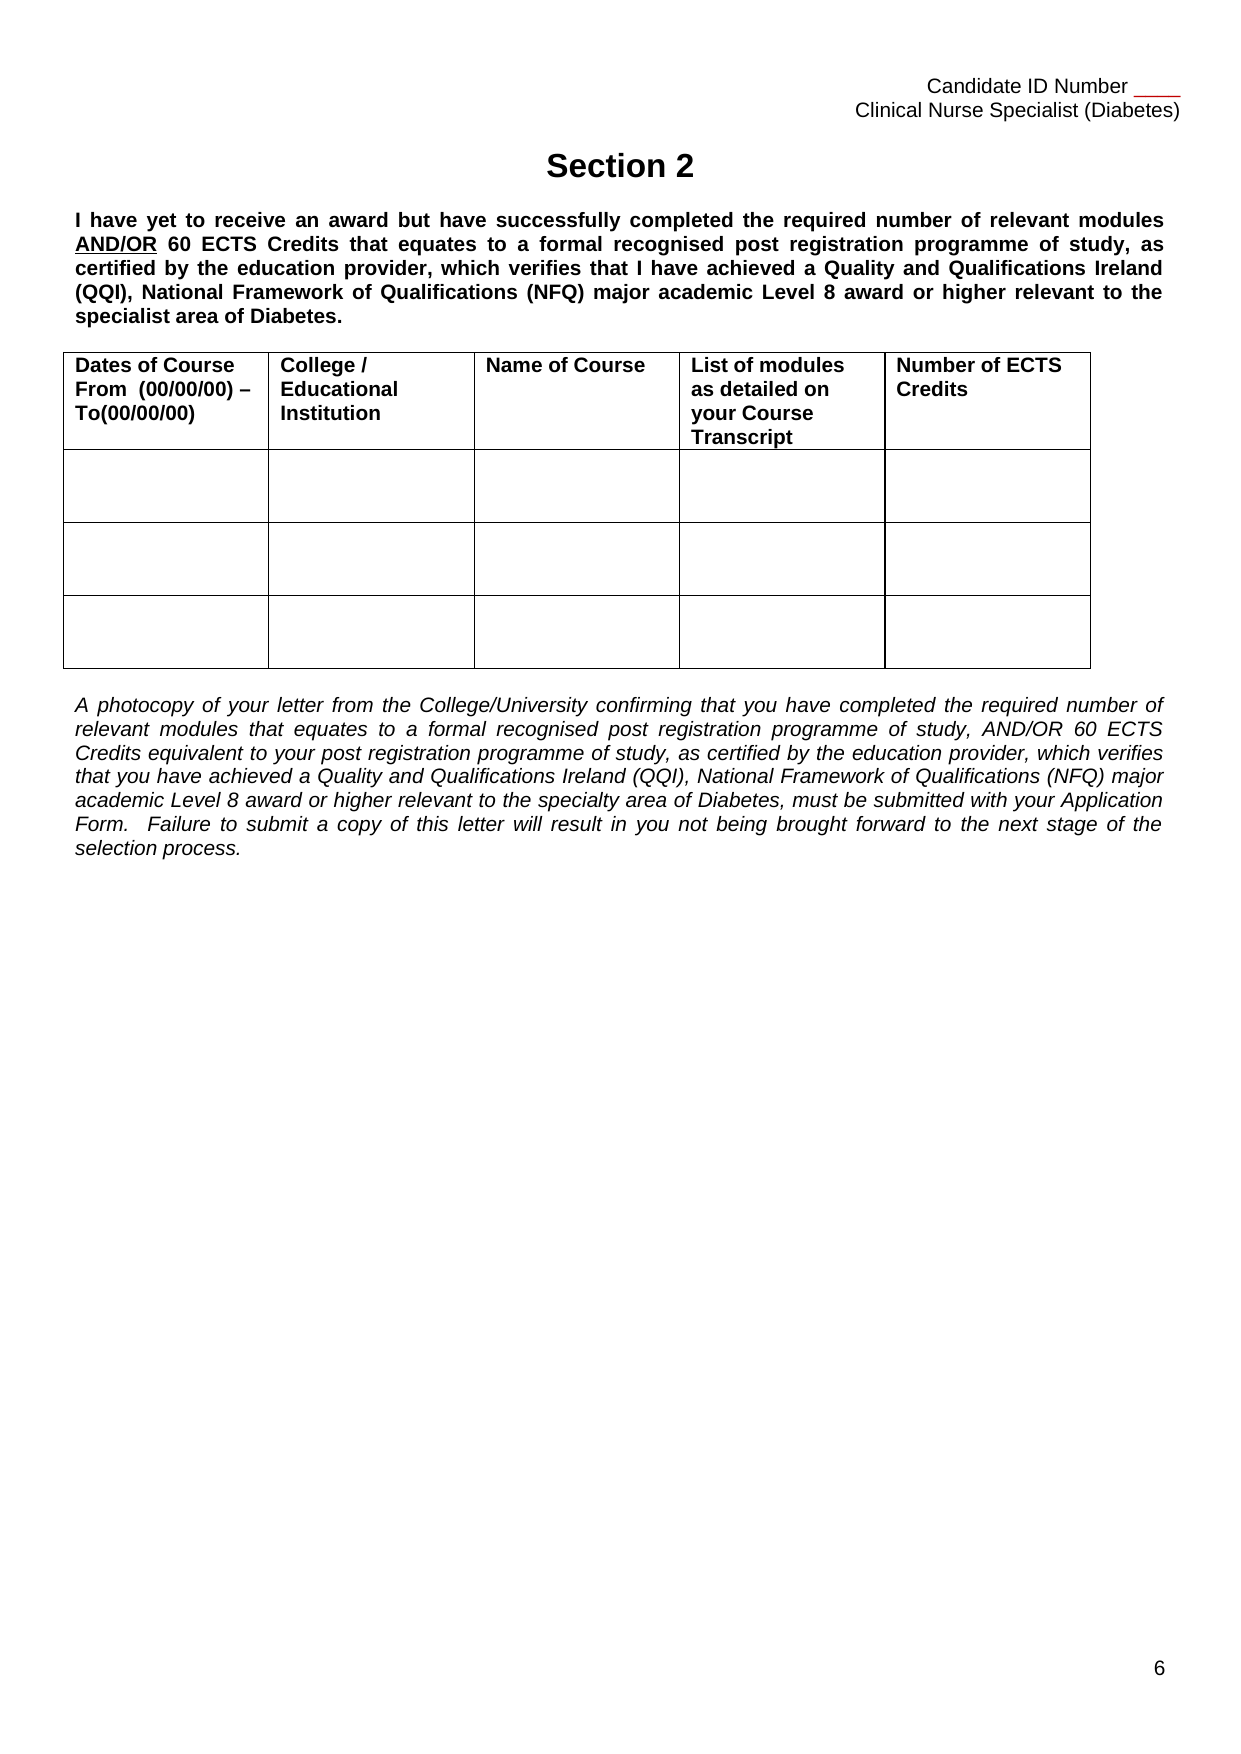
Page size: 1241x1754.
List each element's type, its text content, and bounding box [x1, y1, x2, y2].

text I have yet to receive an award but have successfully completed the required number of relevant modules AND/OR 60 ECTS Credits that equates to a formal recognised post registration programme of study, as certified by the education provider, which verifies that I have achieved a Quality and Qualifications Ireland (QQI), National Framework of Qualifications (NFQ) major academic Level 8 award or higher relevant to the specialist area of Diabetes. [75, 208, 1165, 328]
table_cell [886, 450, 1090, 522]
table_cell [64, 523, 268, 594]
table_header College / Educational Institution [269, 353, 474, 449]
table_cell [269, 596, 474, 667]
table_header List of modules as detailed on your Course Transcript [680, 353, 884, 449]
table_cell [886, 596, 1090, 667]
table_cell [680, 596, 884, 667]
table_header Name of Course [475, 353, 679, 449]
table_cell [64, 450, 268, 522]
table_cell [269, 450, 474, 522]
table_header Dates of Course From (00/00/00) –To(00/00/00) [64, 353, 268, 449]
table_cell [680, 523, 884, 594]
text Section 2 [75, 146, 1165, 184]
table_cell [475, 596, 679, 667]
table_cell [886, 523, 1090, 594]
text A photocopy of your letter from the College/University confirming that you have completed the required number of relevant modules that equates to a formal recognised post registration programme of study, AND/OR 60 ECTS Credits equivalent to your post registration programme of study, as certified by the education provider, which verifies that you have achieved a Quality and Qualifications Ireland (QQI), National Framework of Qualifications (NFQ) major academic Level 8 award or higher relevant to the specialty area of Diabetes, must be submitted with your Application Form. Failure to submit a copy of this letter will result in you not being brought forward to the next stage of the selection process. [75, 692, 1165, 860]
table_cell [475, 523, 679, 594]
table_cell [64, 596, 268, 667]
table_cell [269, 523, 474, 594]
table_cell [680, 450, 884, 522]
table_header Number of ECTS Credits [886, 353, 1090, 449]
table_cell [475, 450, 679, 522]
